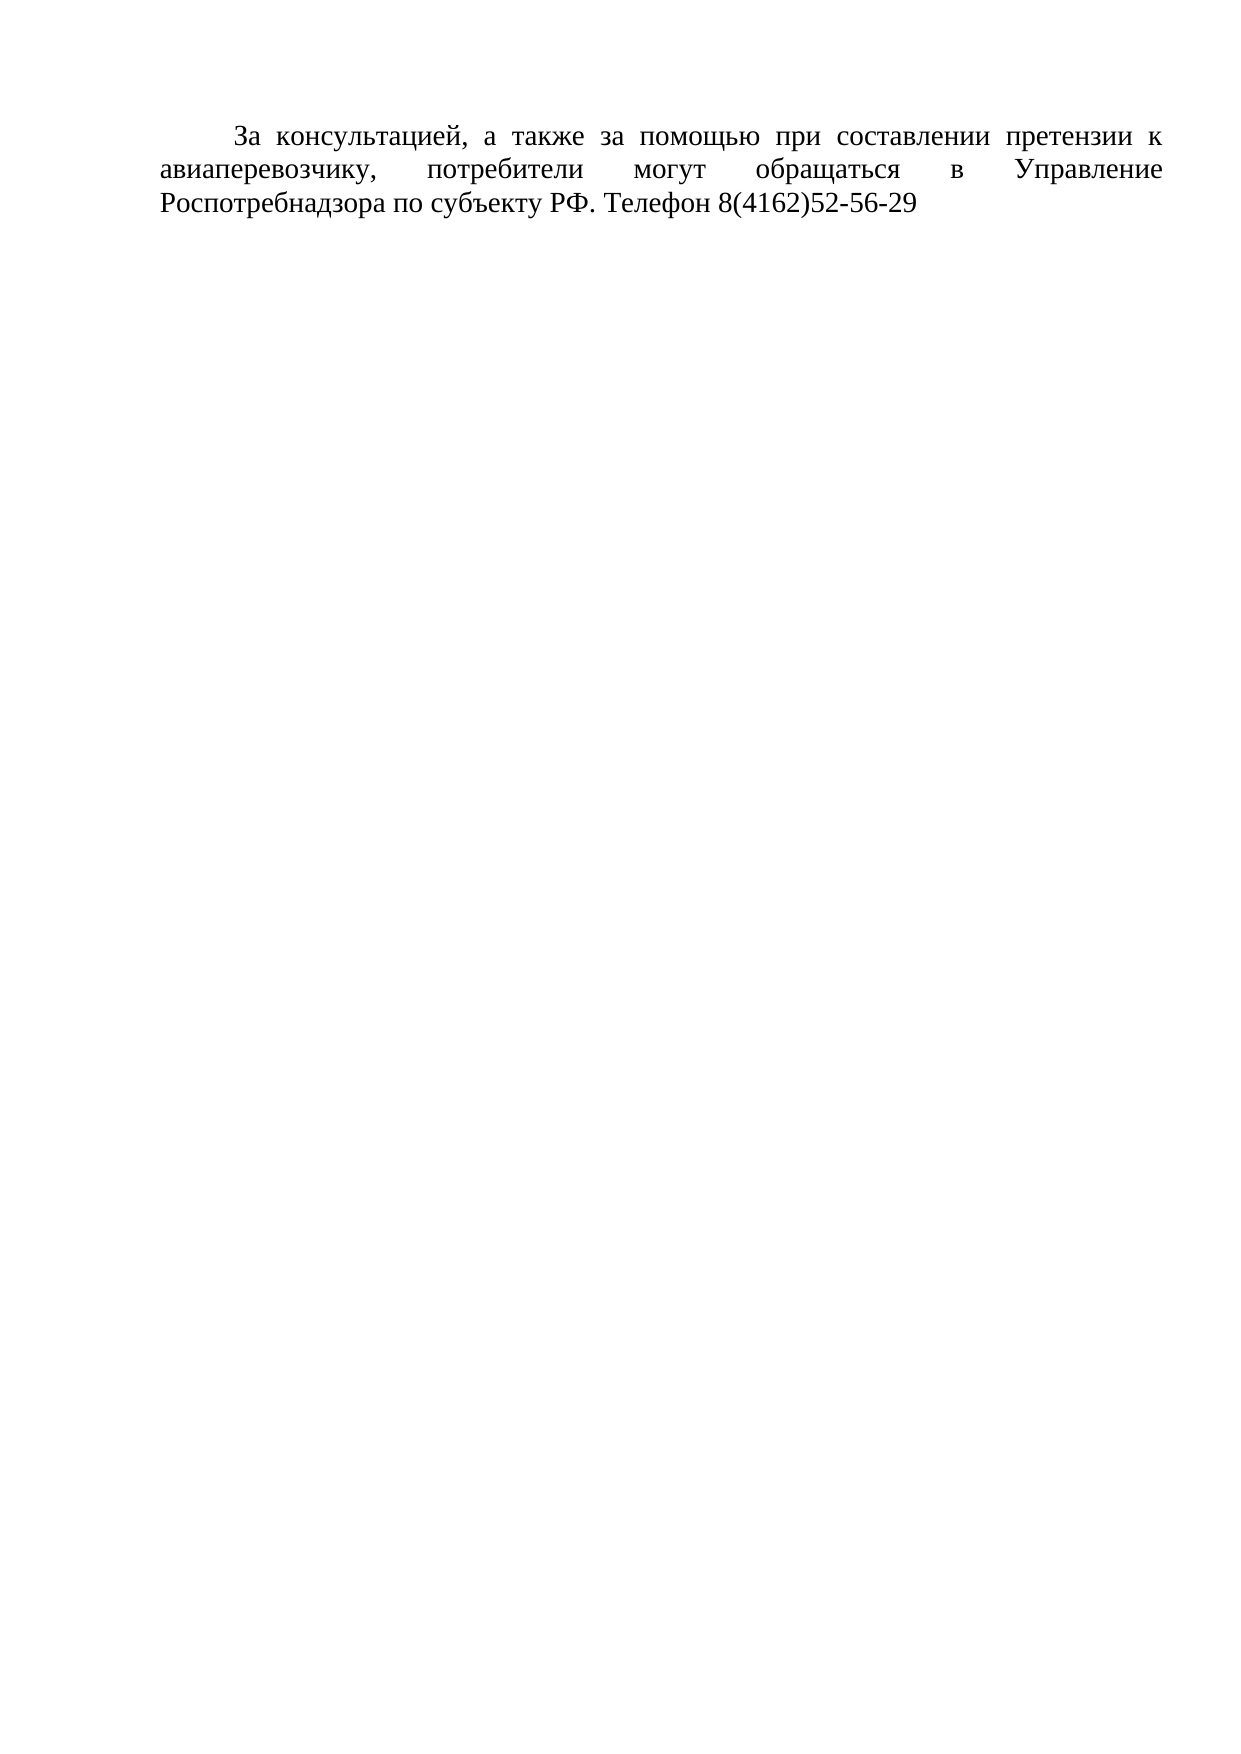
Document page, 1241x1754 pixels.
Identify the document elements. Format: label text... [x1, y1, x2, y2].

text За консультацией, а также за помощью при составлении претензии к авиаперевозчику, потребители могут обращаться в Управление Роспотребнадзора по субъекту РФ. Телефон 8(4162)52-56-29 [159, 118, 1163, 219]
